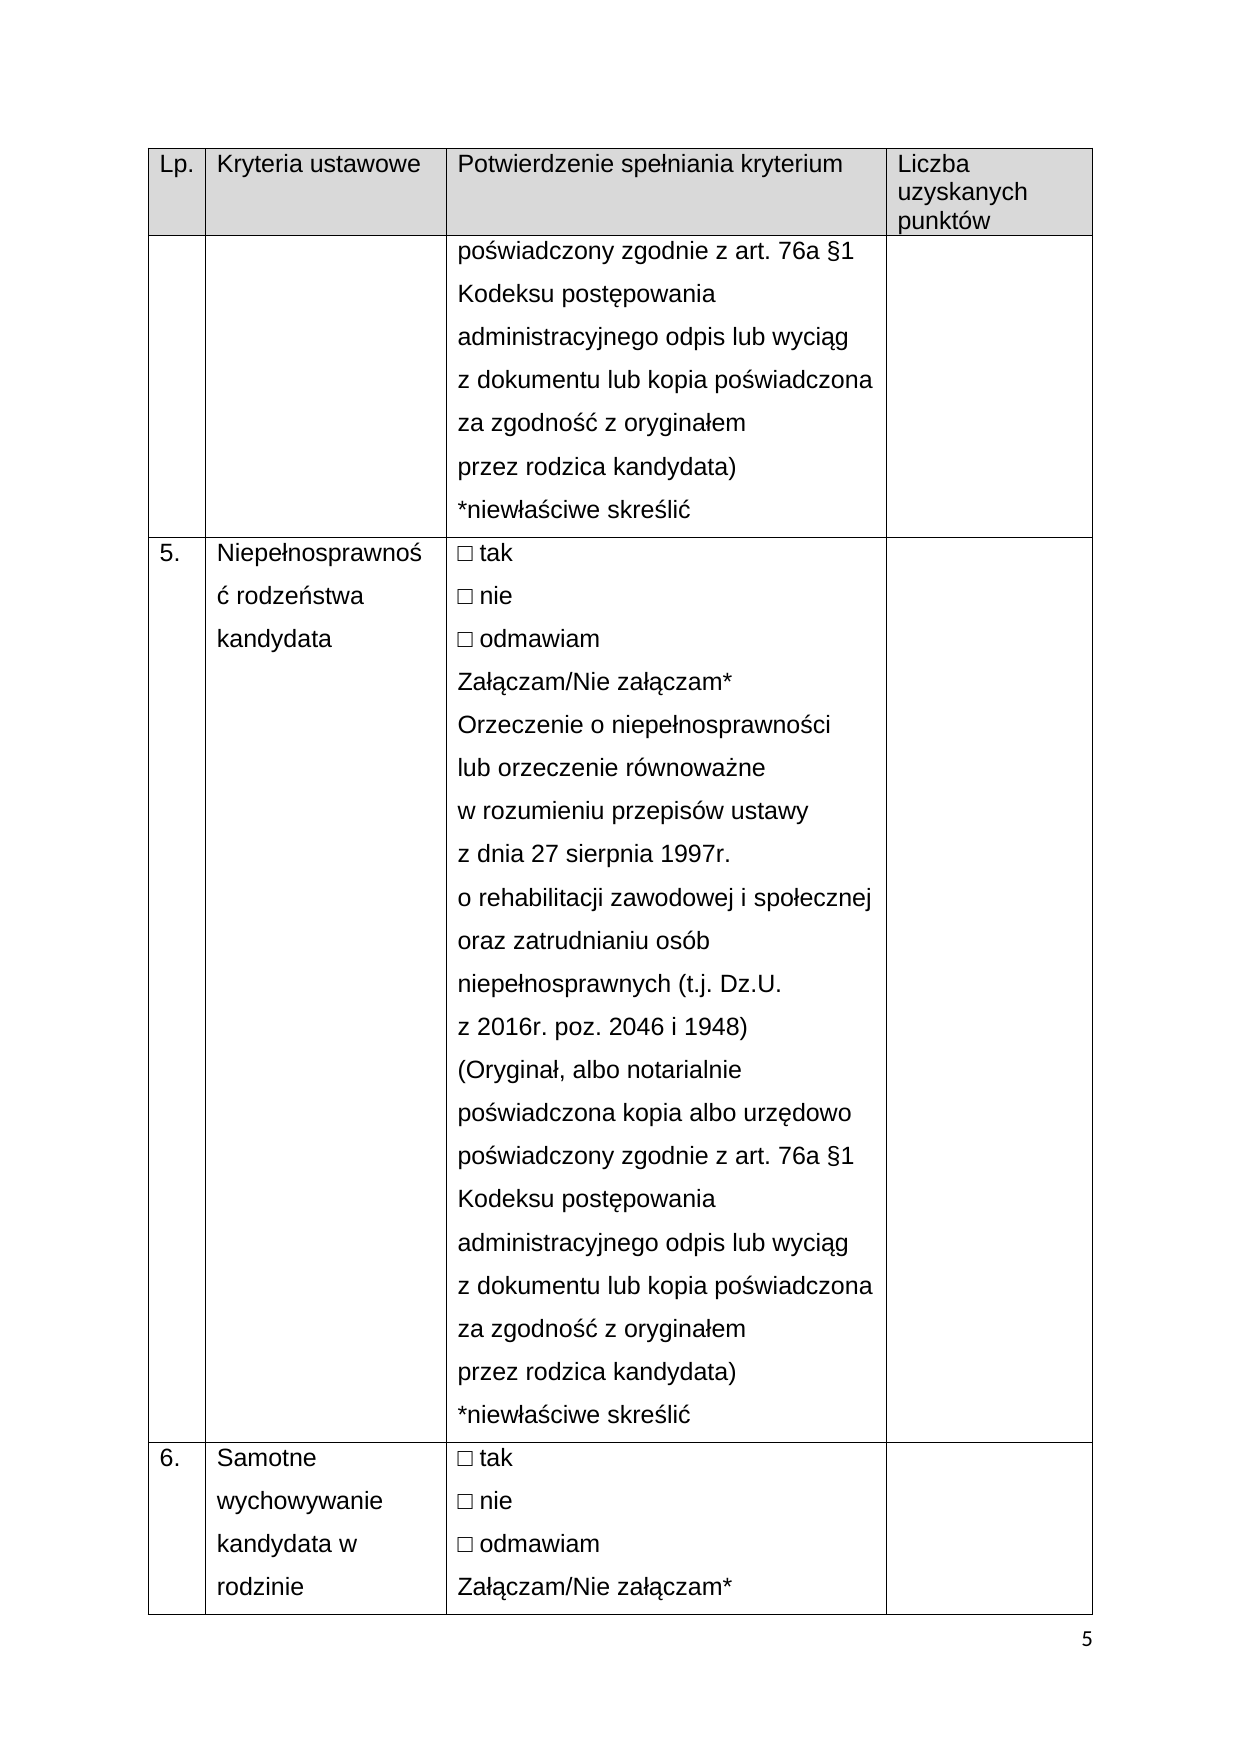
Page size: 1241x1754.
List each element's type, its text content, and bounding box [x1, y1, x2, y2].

table_cell [887, 538, 1092, 1442]
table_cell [206, 236, 446, 537]
table_cell Niepełnosprawność rodzeństwa kandydata [206, 538, 446, 1442]
table_cell 5. [149, 538, 205, 1442]
table_header Liczba uzyskanych punktów [887, 149, 1092, 235]
table_cell 6. [149, 1443, 205, 1614]
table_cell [206, 1443, 446, 1614]
table_header Lp. [149, 149, 205, 235]
table_header Kryteria ustawowe [206, 149, 446, 235]
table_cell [447, 1443, 886, 1614]
table_cell [887, 236, 1092, 537]
table_cell [887, 1443, 1092, 1614]
table_cell 4. [149, 236, 205, 537]
table_header Potwierdzenie spełniania kryterium [447, 149, 886, 235]
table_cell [447, 236, 886, 537]
